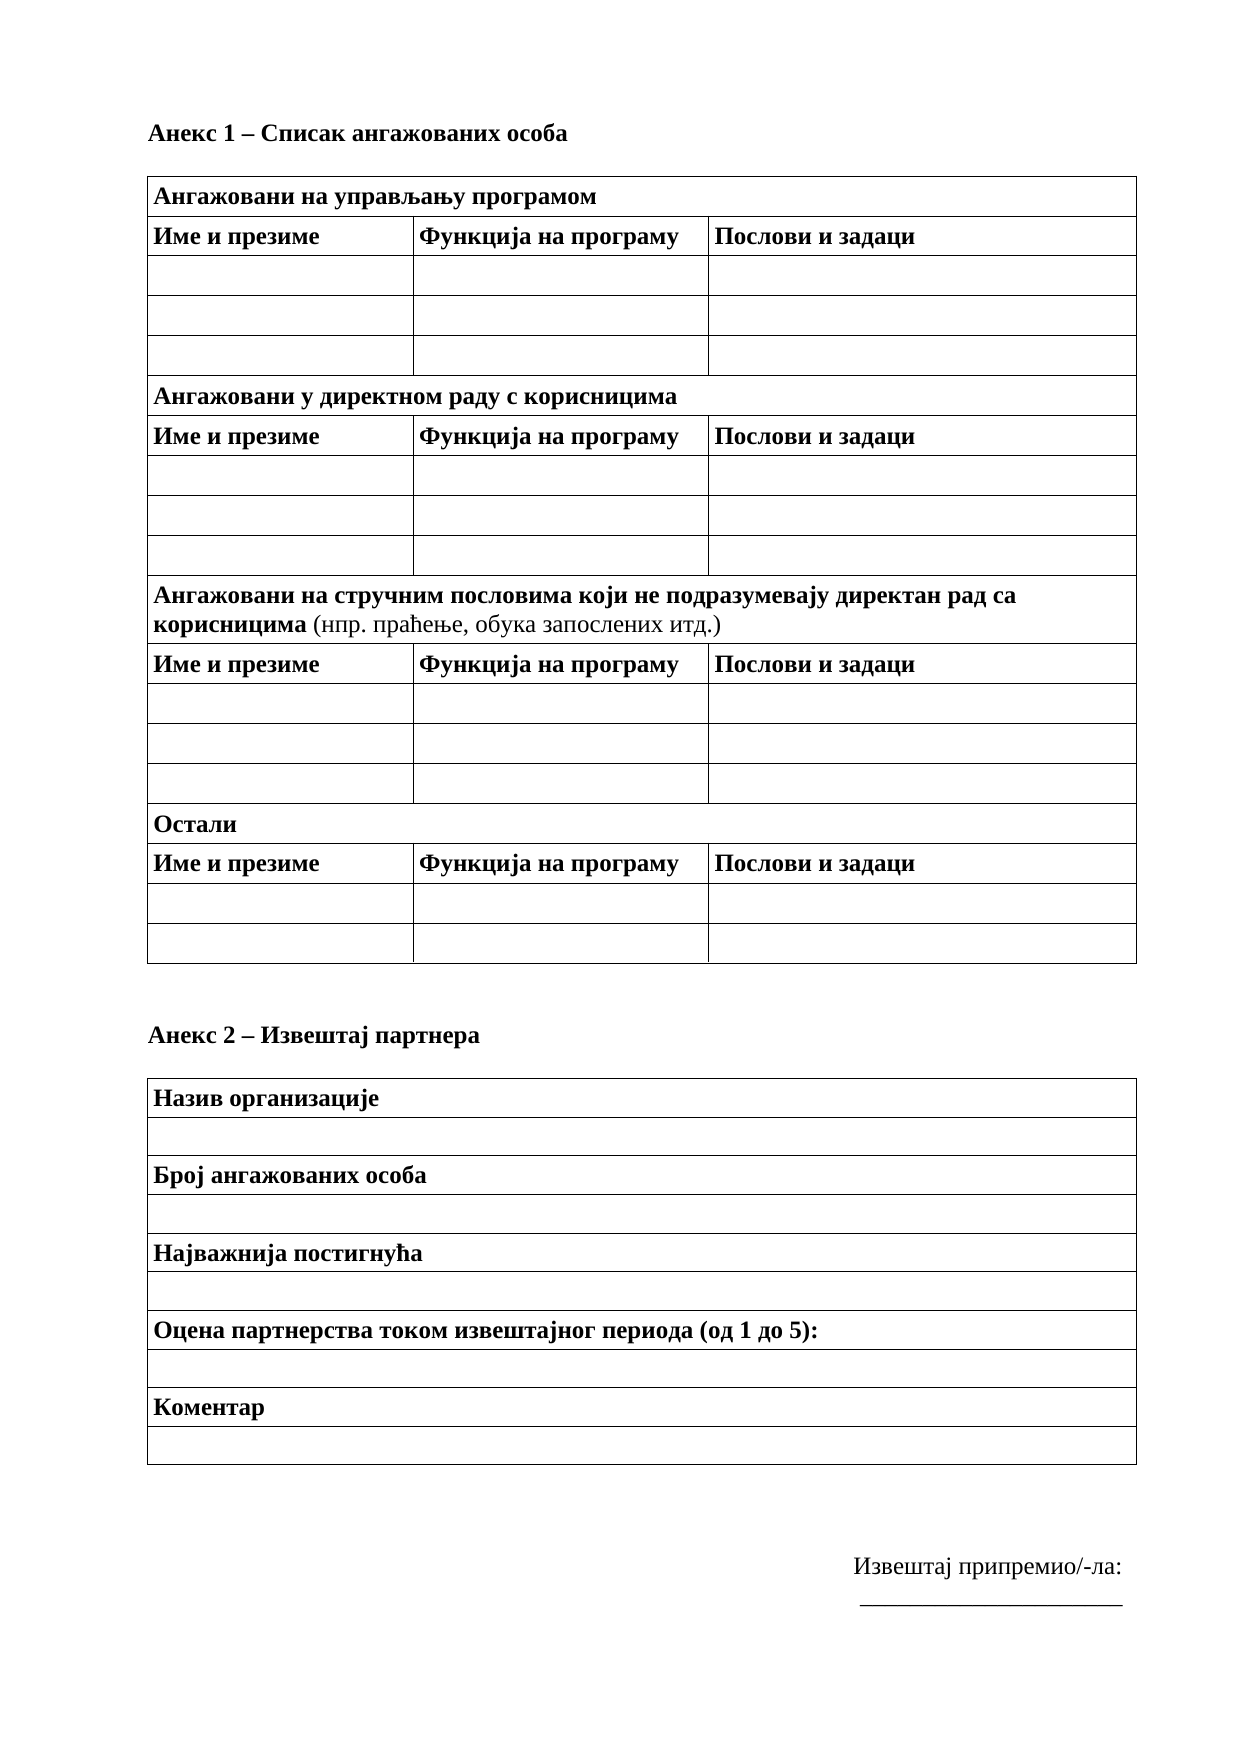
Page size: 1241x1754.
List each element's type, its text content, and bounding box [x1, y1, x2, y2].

table_cell [414, 724, 708, 763]
table_cell [148, 456, 413, 495]
table_cell [709, 924, 1136, 962]
table_header Ангажовани на управљању програмом [148, 177, 1136, 216]
table_cell [414, 684, 708, 723]
table_cell Оцена партнерства током извештајног периода (од 1 до 5): [148, 1311, 1136, 1348]
table_cell [148, 296, 413, 335]
table_header Назив организације [148, 1079, 1136, 1117]
table_cell Ангажовани на стручним пословима који не подразумевају директан рад са корисницима (нпр. праћење, обука запослених итд.) [148, 576, 1136, 643]
table_cell [148, 496, 413, 535]
table_cell [414, 256, 708, 295]
table_cell [148, 724, 413, 763]
table_cell [414, 496, 708, 535]
text Анекс 2 – Извештај партнера [148, 1020, 1122, 1049]
table_cell Име и презиме [148, 644, 413, 683]
table_cell [148, 536, 413, 574]
table_cell [709, 336, 1136, 375]
table_cell [414, 536, 708, 574]
table_cell [709, 296, 1136, 335]
table_cell Функција на програму [414, 844, 708, 883]
table_cell [148, 1195, 1136, 1232]
table_cell [414, 336, 708, 375]
table_cell [148, 1118, 1136, 1155]
table_cell [148, 764, 413, 803]
table_cell [148, 1350, 1136, 1387]
table_cell [709, 496, 1136, 535]
table_cell [414, 924, 708, 962]
table_cell Име и презиме [148, 416, 413, 455]
text _____________________ [148, 1580, 1122, 1609]
table_cell Коментар [148, 1388, 1136, 1426]
table_cell [414, 764, 708, 803]
table_cell [148, 684, 413, 723]
table_cell [414, 884, 708, 922]
table_cell [709, 724, 1136, 763]
table_cell [148, 884, 413, 922]
text Извештај припремио/-ла: [148, 1551, 1122, 1580]
table_cell Име и презиме [148, 844, 413, 883]
table_cell [148, 1272, 1136, 1310]
table_cell [709, 536, 1136, 574]
table_cell [709, 256, 1136, 295]
text Анекс 1 – Списак ангажованих особа [148, 118, 1122, 147]
table_cell Функција на програму [414, 217, 708, 255]
table_cell [709, 764, 1136, 803]
table_cell Остали [148, 804, 1136, 843]
table_cell Послови и задаци [709, 644, 1136, 683]
table_cell [148, 336, 413, 375]
table_cell [148, 924, 413, 962]
table_cell [709, 456, 1136, 495]
table_cell [148, 1427, 1136, 1464]
table_cell Функција на програму [414, 416, 708, 455]
table_cell Послови и задаци [709, 217, 1136, 255]
table_cell [414, 456, 708, 495]
table_cell Број ангажованих особа [148, 1156, 1136, 1194]
table_cell Ангажовани у директном раду с корисницима [148, 376, 1136, 415]
table_cell [148, 256, 413, 295]
table_cell [709, 884, 1136, 922]
table_cell [414, 296, 708, 335]
table_cell [709, 684, 1136, 723]
table_cell Послови и задаци [709, 844, 1136, 883]
table_cell Најважнија постигнућа [148, 1234, 1136, 1271]
table_cell Функција на програму [414, 644, 708, 683]
table_cell Послови и задаци [709, 416, 1136, 455]
table_cell Име и презиме [148, 217, 413, 255]
